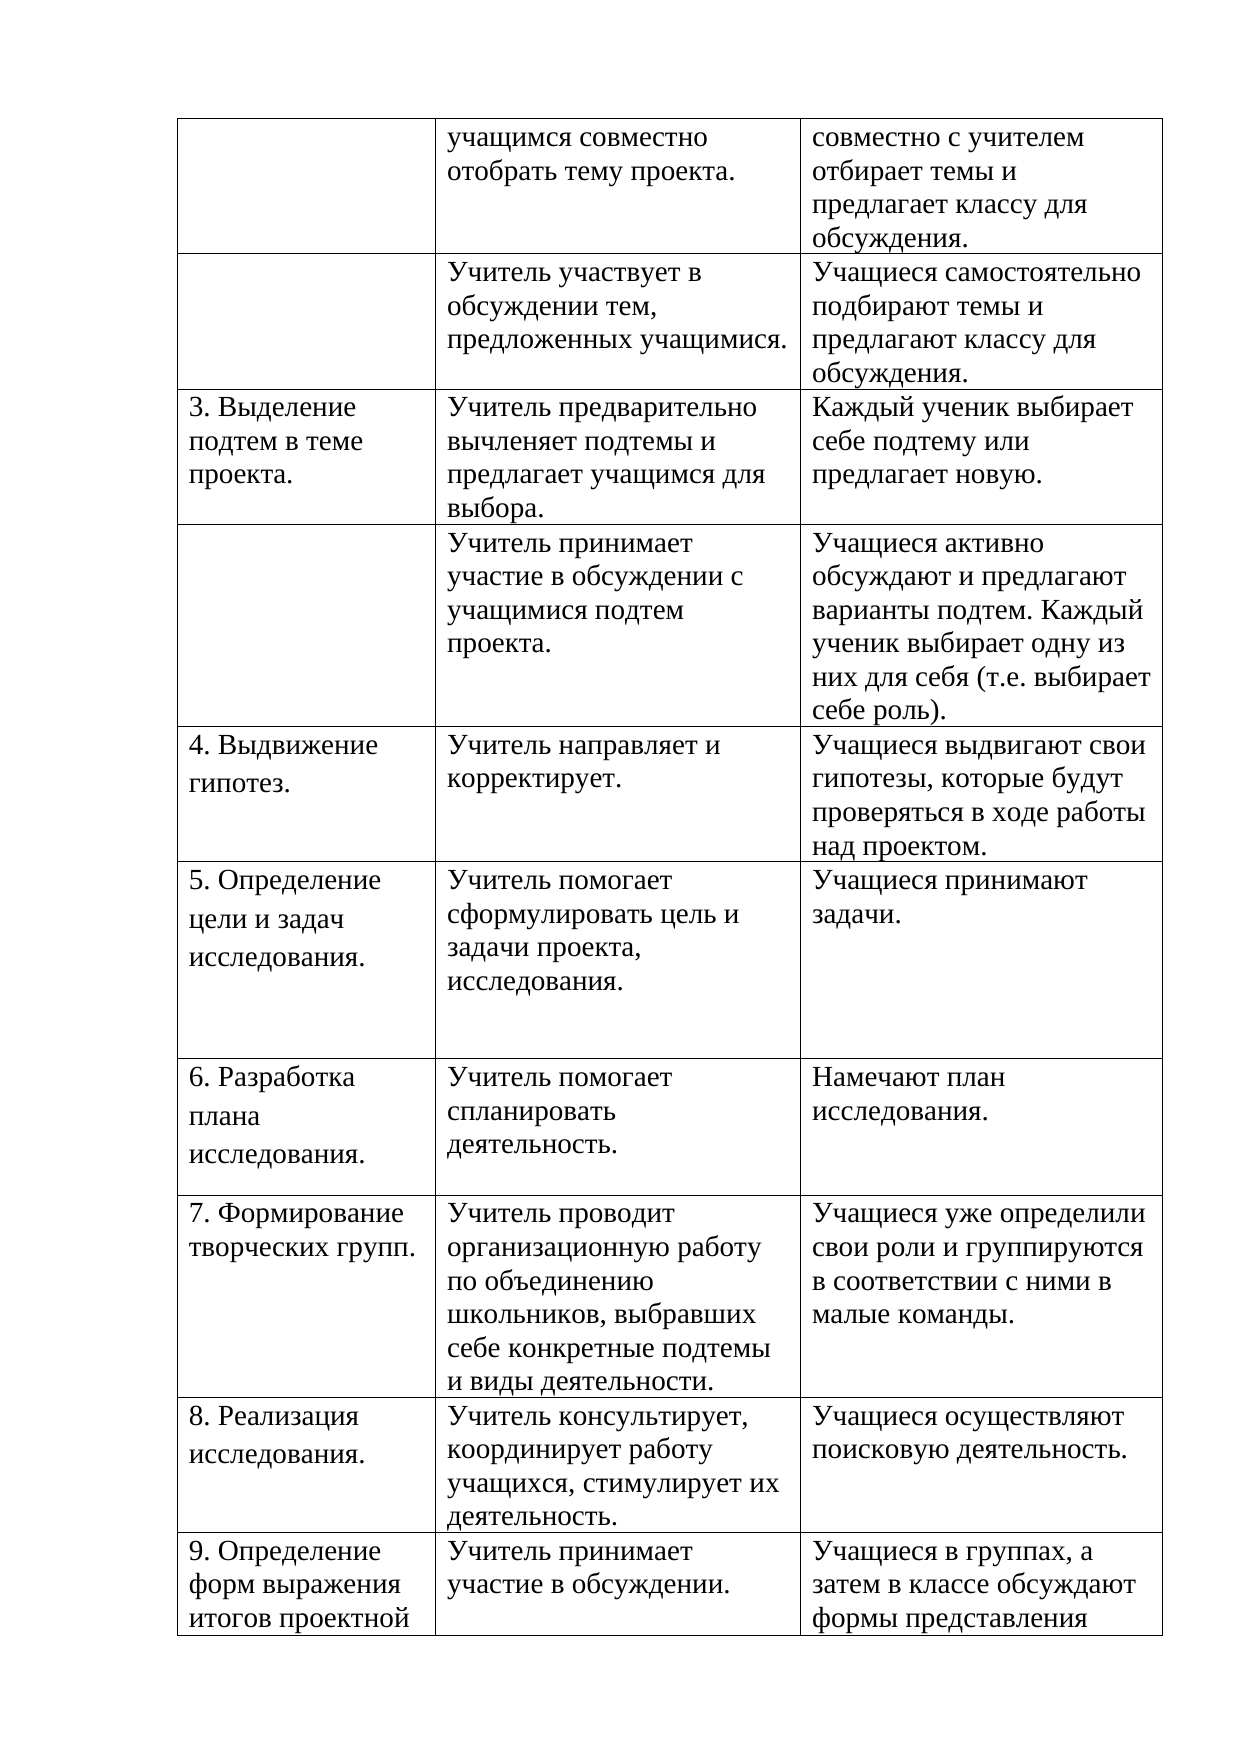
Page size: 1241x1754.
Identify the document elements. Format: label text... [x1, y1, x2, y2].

table_cell [178, 119, 435, 253]
table_cell Учитель принимает участие в обсуждении с учащимися подтем проекта. [436, 525, 800, 726]
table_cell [801, 119, 1162, 253]
table_cell Учащиеся принимают задачи. [801, 862, 1162, 1058]
table_cell Намечают план исследования. [801, 1059, 1162, 1194]
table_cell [801, 1533, 1162, 1635]
table_cell 7. Формирование творческих групп. [178, 1196, 435, 1397]
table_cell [436, 119, 800, 253]
table_cell 3. Выделение подтем в теме проекта. [178, 390, 435, 524]
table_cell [178, 1533, 435, 1635]
table_cell Учитель участвует в обсуждении тем, предложенных учащимися. [436, 254, 800, 388]
table_cell 8. Реализация исследования. [178, 1398, 435, 1532]
table_cell 4. Выдвижение гипотез. [178, 727, 435, 861]
table_cell Учащиеся самостоятельно подбирают темы и предлагают классу для обсуждения. [801, 254, 1162, 388]
table_cell Учитель предварительно вычленяет подтемы и предлагает учащимся для выбора. [436, 390, 800, 524]
table_cell Учащиеся осуществляют поисковую деятельность. [801, 1398, 1162, 1532]
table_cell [436, 1533, 800, 1635]
table_cell Учитель направляет и корректирует. [436, 727, 800, 861]
table_cell [178, 254, 435, 388]
table_cell [178, 525, 435, 726]
table_cell Учащиеся уже определили свои роли и группируются в соответствии с ними в малые команды. [801, 1196, 1162, 1397]
table_cell Учащиеся активно обсуждают и предлагают варианты подтем. Каждый ученик выбирает одну из них для себя (т.е. выбирает себе роль). [801, 525, 1162, 726]
table_cell Учитель помогает спланировать деятельность. [436, 1059, 800, 1194]
table_cell Учащиеся выдвигают свои гипотезы, которые будут проверяться в ходе работы над проектом. [801, 727, 1162, 861]
table_cell Учитель консультирует, координирует работу учащихся, стимулирует их деятельность. [436, 1398, 800, 1532]
table_cell Учитель проводит организационную работу по объединению школьников, выбравших себе конкретные подтемы и виды деятельности. [436, 1196, 800, 1397]
table_cell Каждый ученик выбирает себе подтему или предлагает новую. [801, 390, 1162, 524]
table_cell Учитель помогает сформулировать цель и задачи проекта, исследования. [436, 862, 800, 1058]
table_cell 6. Разработка плана исследования. [178, 1059, 435, 1194]
table_cell 5. Определение цели и задач исследования. [178, 862, 435, 1058]
